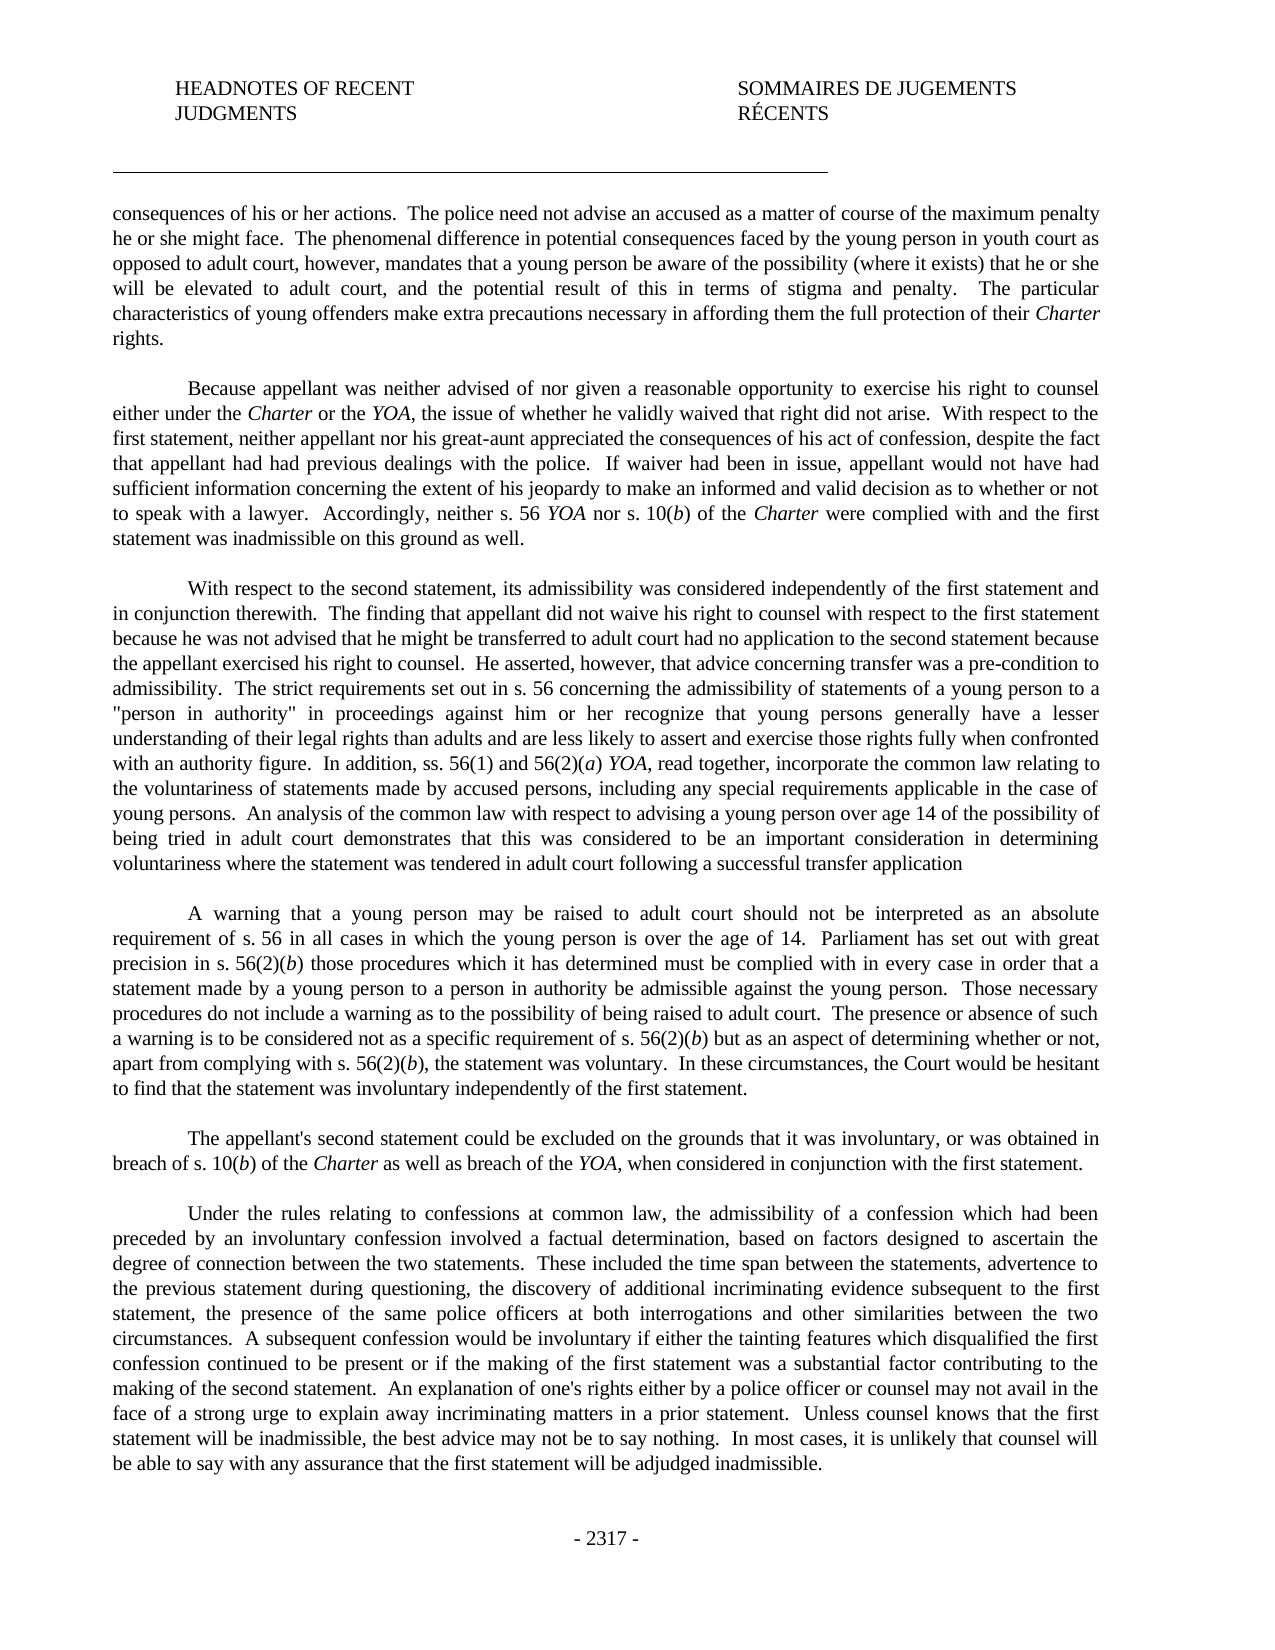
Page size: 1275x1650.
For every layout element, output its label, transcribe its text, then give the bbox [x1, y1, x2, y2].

text Because appellant was neither advised of nor given a reasonable opportunity to exercise his right to counsel either under the Charter or the YOA, the issue of whether he validly waived that right did not arise. With respect to the first statement, neither appellant nor his great-aunt appreciated the consequences of his act of confession, despite the fact that appellant had had previous dealings with the police. If waiver had been in issue, appellant would not have had sufficient information concerning the extent of his jeopardy to make an informed and valid decision as to whether or not to speak with a lawyer. Accordingly, neither s. 56 YOA nor s. 10(b) of the Charter were complied with and the first statement was inadmissible on this ground as well. [112, 375, 1100, 550]
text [112, 200, 1100, 350]
text Under the rules relating to confessions at common law, the admissibility of a confession which had been preceded by an involuntary confession involved a factual determination, based on factors designed to ascertain the degree of connection between the two statements. These included the time span between the statements, advertence to the previous statement during questioning, the discovery of additional incriminating evidence subsequent to the first statement, the presence of the same police officers at both interrogations and other similarities between the two circumstances. A subsequent confession would be involuntary if either the tainting features which disqualified the first confession continued to be present or if the making of the first statement was a substantial factor contributing to the making of the second statement. An explanation of one's rights either by a police officer or counsel may not avail in the face of a strong urge to explain away incriminating matters in a prior statement. Unless counsel knows that the first statement will be inadmissible, the best advice may not be to say nothing. In most cases, it is unlikely that counsel will be able to say with any assurance that the first statement will be adjudged inadmissible. [112, 1200, 1100, 1475]
text The appellant's second statement could be excluded on the grounds that it was involuntary, or was obtained in breach of s. 10(b) of the Charter as well as breach of the YOA, when considered in conjunction with the first statement. [112, 1125, 1100, 1175]
text With respect to the second statement, its admissibility was considered independently of the first statement and in conjunction therewith. The finding that appellant did not waive his right to counsel with respect to the first statement because he was not advised that he might be transferred to adult court had no application to the second statement because the appellant exercised his right to counsel. He asserted, however, that advice concerning transfer was a pre-condition to admissibility. The strict requirements set out in s. 56 concerning the admissibility of statements of a young person to a "person in authority" in proceedings against him or her recognize that young persons generally have a lesser understanding of their legal rights than adults and are less likely to assert and exercise those rights fully when confronted with an authority figure. In addition, ss. 56(1) and 56(2)(a) YOA, read together, incorporate the common law relating to the voluntariness of statements made by accused persons, including any special requirements applicable in the case of young persons. An analysis of the common law with respect to advising a young person over age 14 of the possibility of being tried in adult court demonstrates that this was considered to be an important consideration in determining voluntariness where the statement was tendered in adult court following a successful transfer application [112, 575, 1100, 875]
text A warning that a young person may be raised to adult court should not be interpreted as an absolute requirement of s. 56 in all cases in which the young person is over the age of 14. Parliament has set out with great precision in s. 56(2)(b) those procedures which it has determined must be complied with in every case in order that a statement made by a young person to a person in authority be admissible against the young person. Those necessary procedures do not include a warning as to the possibility of being raised to adult court. The presence or absence of such a warning is to be considered not as a specific requirement of s. 56(2)(b) but as an aspect of determining whether or not, apart from complying with s. 56(2)(b), the statement was voluntary. In these circumstances, the Court would be hesitant to find that the statement was involuntary independently of the first statement. [112, 900, 1100, 1100]
